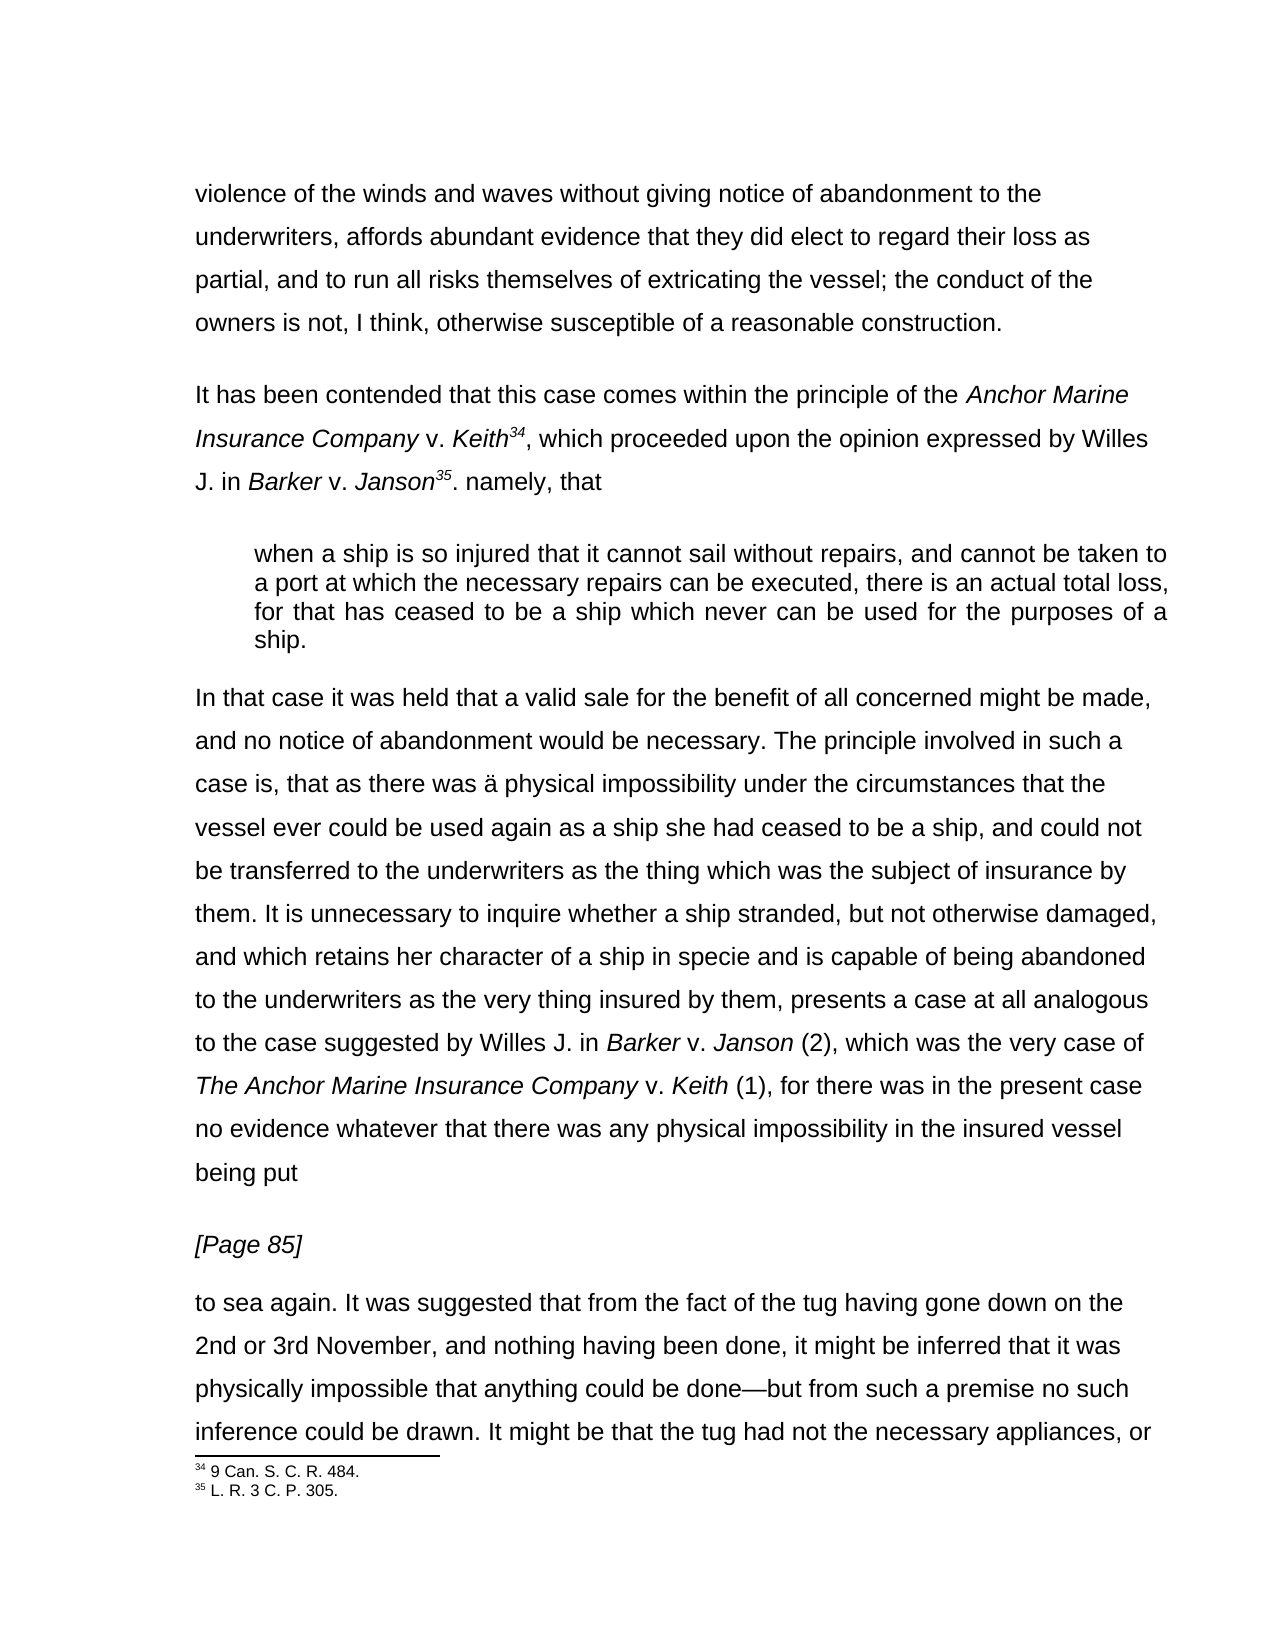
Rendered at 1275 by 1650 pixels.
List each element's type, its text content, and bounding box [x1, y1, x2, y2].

text In that case it was held that a valid sale for the benefit of all concerned might be made, and no notice of abandonment would be necessary. The principle involved in such a case is, that as there was ä physical impossibility under the circumstances that the vessel ever could be used again as a ship she had ceased to be a ship, and could not be transferred to the underwriters as the thing which was the subject of insurance by them. It is unnecessary to inquire whether a ship stranded, but not otherwise damaged, and which retains her character of a ship in specie and is capable of being abandoned to the underwriters as the very thing insured by them, presents a case at all analogous to the case suggested by Willes J. in Barker v. Janson (2), which was the very case of The Anchor Marine Insurance Company v. Keith (1), for there was in the present case no evidence whatever that there was any physical impossibility in the insured vessel being put [195, 683, 1170, 1186]
text It has been contended that this case comes within the principle of the Anchor Marine Insurance Company v. Keith, which proceeded upon the opinion expressed by Willes J. in Barker v. Janson. namely, that [195, 380, 1170, 495]
text when a ship is so injured that it cannot sail without repairs, and cannot be taken to a port at which the necessary repairs can be executed, there is an actual total loss, for that has ceased to be a ship which never can be used for the purposes of a ship. [254, 539, 1170, 654]
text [195, 179, 1170, 337]
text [195, 1288, 1170, 1446]
text [Page 85] [195, 1230, 1170, 1258]
